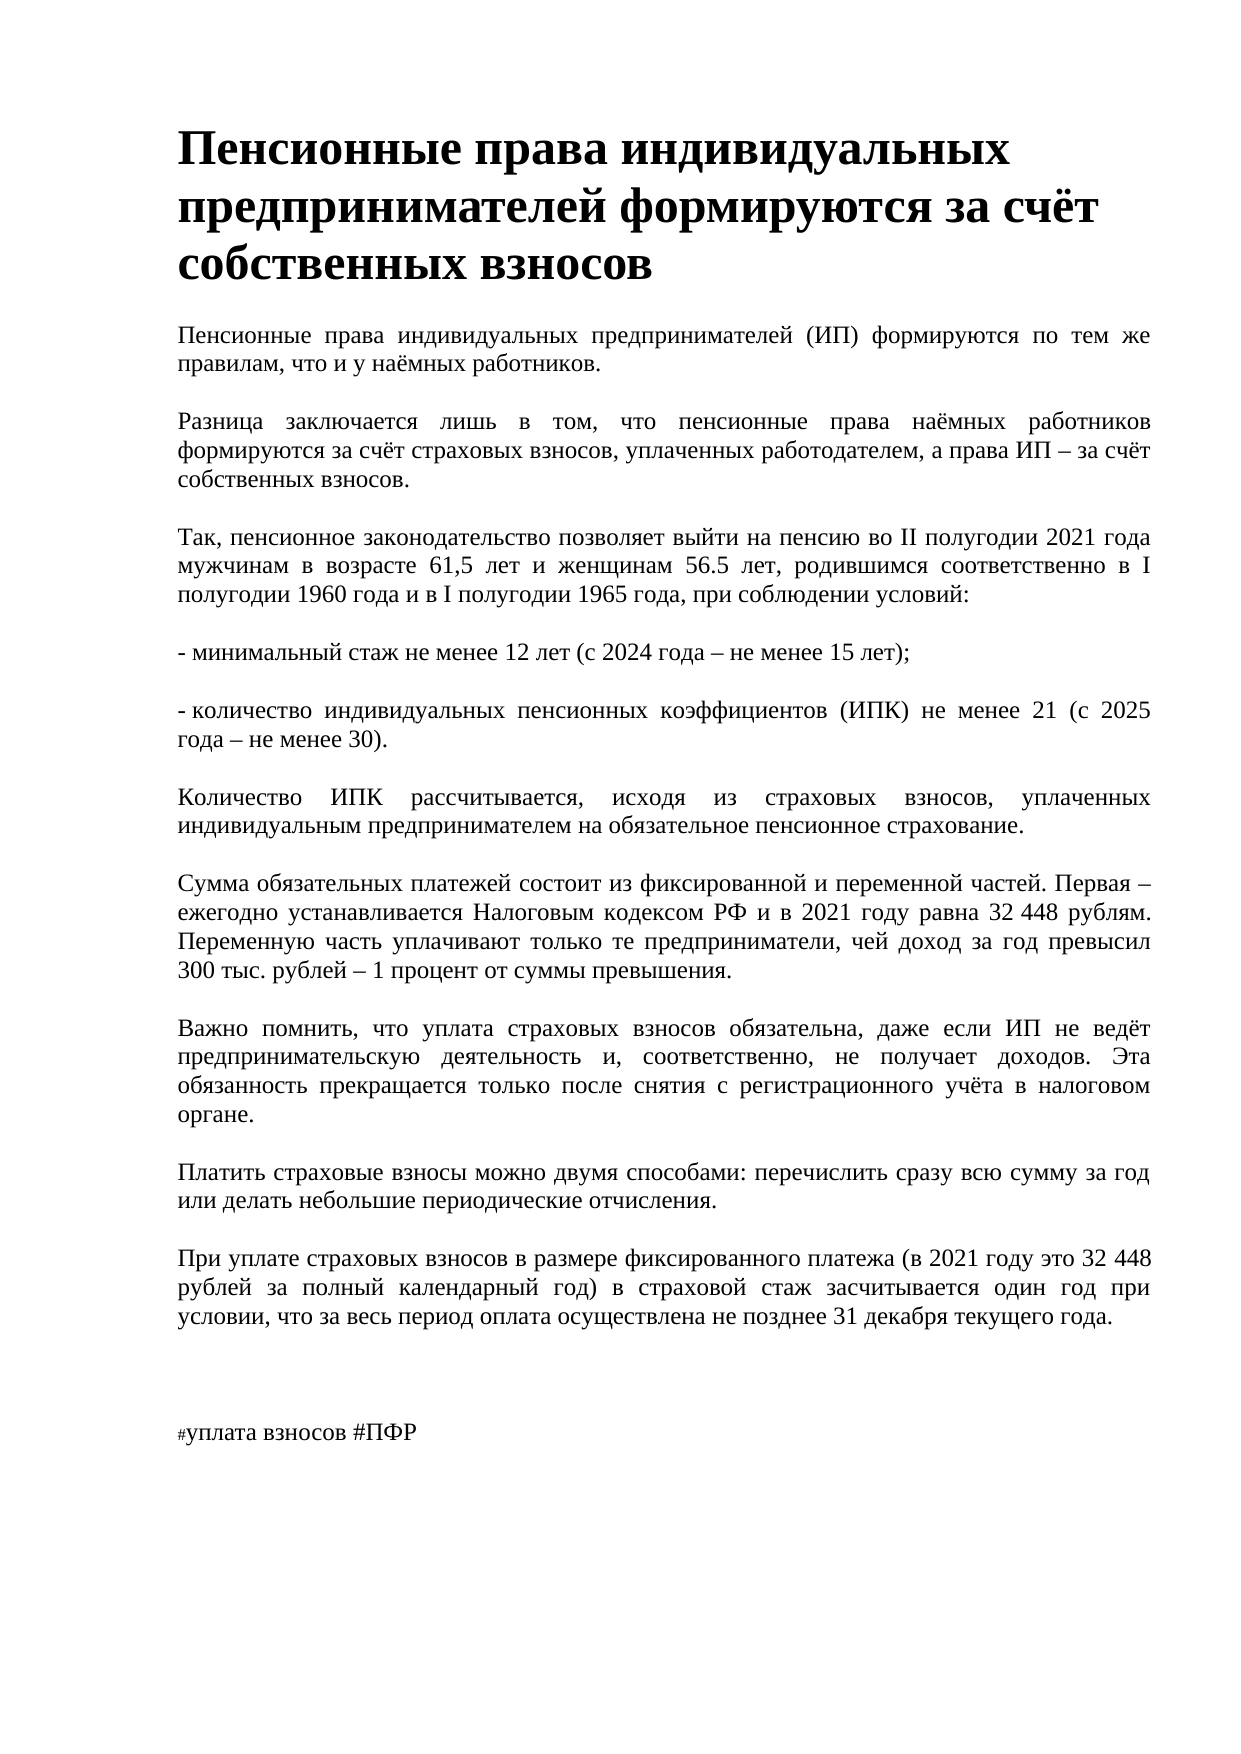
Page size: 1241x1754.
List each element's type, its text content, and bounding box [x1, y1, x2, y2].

text Платить страховые взносы можно двумя способами: перечислить сразу всю сумму за год или делать небольшие периодические отчисления. [177, 1157, 1152, 1214]
text Разница заключается лишь в том, что пенсионные права наёмных работников формируются за счёт страховых взносов, уплаченных работодателем, а права ИП – за счёт собственных взносов. [177, 406, 1152, 493]
text Пенсионные права индивидуальных предпринимателей (ИП) формируются по тем же правилам, что и у наёмных работников. [177, 320, 1152, 377]
text - минимальный стаж не менее 12 лет (с 2024 года – не менее 15 лет); [177, 637, 1152, 666]
text Пенсионные права индивидуальных предпринимателей формируются за счёт собственных взносов [177, 118, 1152, 291]
text Важно помнить, что уплата страховых взносов обязательна, даже если ИП не ведёт предпринимательскую деятельность и, соответственно, не получает доходов. Эта обязанность прекращается только после снятия с регистрационного учёта в налоговом органе. [177, 1013, 1152, 1128]
text #уплата взносов #ПФР [177, 1417, 1152, 1446]
text Так, пенсионное законодательство позволяет выйти на пенсию во II полугодии 2021 года мужчинам в возрасте 61,5 лет и женщинам 56.5 лет, родившимся соответственно в I полугодии 1960 года и в I полугодии 1965 года, при соблюдении условий: [177, 522, 1152, 608]
text Количество ИПК рассчитывается, исходя из страховых взносов, уплаченных индивидуальным предпринимателем на обязательное пенсионное страхование. [177, 782, 1152, 839]
text - количество индивидуальных пенсионных коэффициентов (ИПК) не менее 21 (с 2025 года – не менее 30). [177, 695, 1152, 753]
text Сумма обязательных платежей состоит из фиксированной и переменной частей. Первая – ежегодно устанавливается Налоговым кодексом РФ и в 2021 году равна 32 448 рублям. Переменную часть уплачивают только те предприниматели, чей доход за год превысил 300 тыс. рублей – 1 процент от суммы превышения. [177, 868, 1152, 983]
text При уплате страховых взносов в размере фиксированного платежа (в 2021 году это 32 448 рублей за полный календарный год) в страховой стаж засчитывается один год при условии, что за весь период оплата осуществлена не позднее 31 декабря текущего года. [177, 1243, 1152, 1330]
